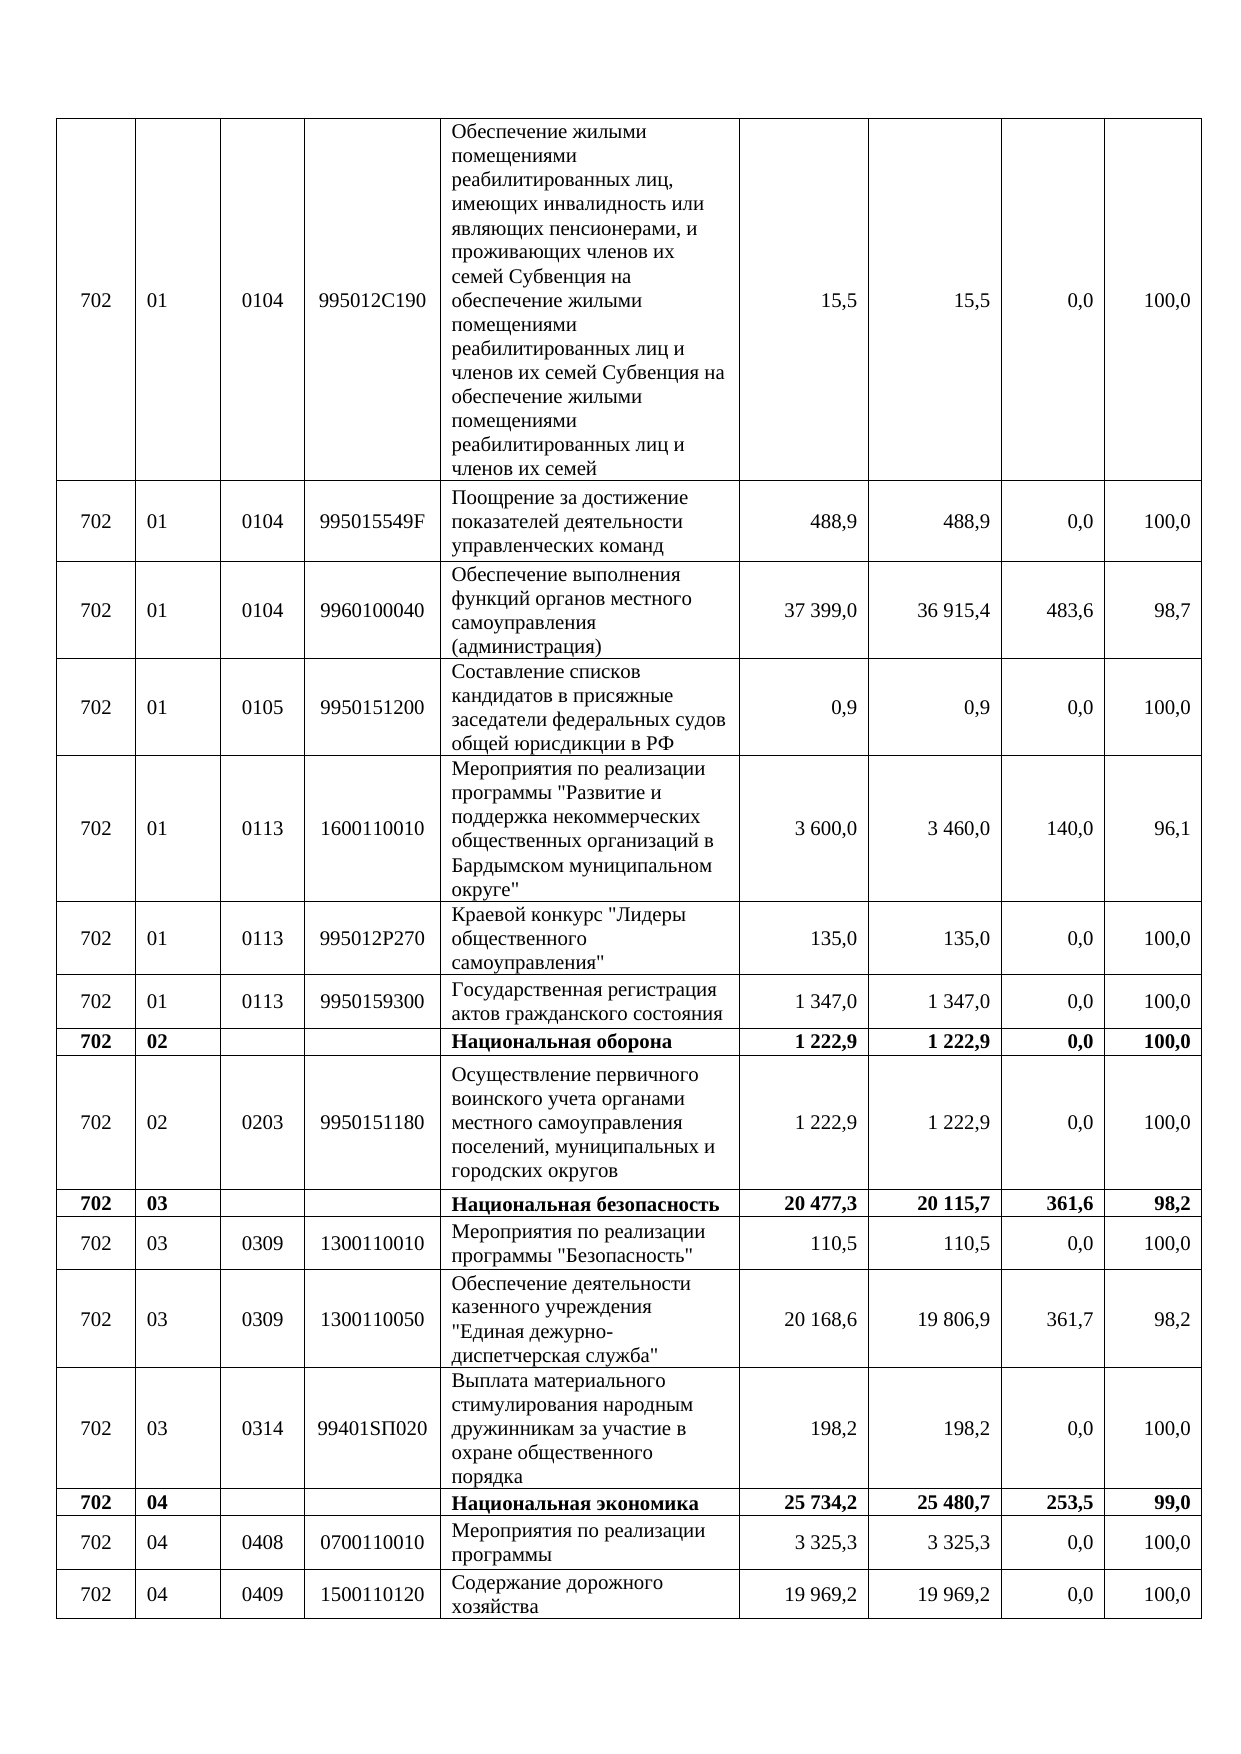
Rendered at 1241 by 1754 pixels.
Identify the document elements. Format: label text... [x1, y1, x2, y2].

table_cell [221, 1190, 304, 1216]
table_cell 995015549F [305, 481, 440, 561]
table_cell 110,5 [869, 1217, 1001, 1269]
table_cell 100,0 [1105, 1217, 1201, 1269]
table_cell 1300110010 [305, 1217, 440, 1269]
table_cell 19 806,9 [869, 1270, 1001, 1367]
table_cell 702 [57, 1029, 135, 1054]
table_cell 0,0 [1002, 481, 1104, 561]
table_cell 0409 [221, 1570, 304, 1618]
table_cell 1500110120 [305, 1570, 440, 1618]
table_cell 36 915,4 [869, 562, 1001, 658]
table_cell 483,6 [1002, 562, 1104, 658]
table_cell 25 480,7 [869, 1489, 1001, 1515]
table_cell 0408 [221, 1516, 304, 1569]
table_cell Национальная оборона [441, 1029, 739, 1054]
table_cell [305, 1489, 440, 1515]
table_cell 100,0 [1105, 1368, 1201, 1488]
table_cell 9960100040 [305, 562, 440, 658]
table_cell 0,0 [1002, 975, 1104, 1028]
table_cell 140,0 [1002, 756, 1104, 901]
table_cell 0113 [221, 975, 304, 1028]
table_cell 15,5 [740, 119, 868, 480]
table_cell 0104 [221, 481, 304, 561]
table_cell 361,6 [1002, 1190, 1104, 1216]
table_cell 1 222,9 [740, 1056, 868, 1189]
table_cell 0,0 [1002, 1217, 1104, 1269]
table_cell 9950159300 [305, 975, 440, 1028]
table_cell 01 [136, 659, 220, 755]
table_cell 0,0 [1002, 902, 1104, 974]
table_cell 19 969,2 [740, 1570, 868, 1618]
table_cell 04 [136, 1570, 220, 1618]
table_cell 100,0 [1105, 1516, 1201, 1569]
table_cell 702 [57, 1570, 135, 1618]
table_cell 488,9 [740, 481, 868, 561]
table_cell 100,0 [1105, 975, 1201, 1028]
table_cell Обеспечение жилыми помещениями реабилитированных лиц, имеющих инвалидность или являющих пенсионерами, и проживающих членов их семей Субвенция на обеспечение жилыми помещениями реабилитированных лиц и членов их семей Субвенция на обеспечение жилыми помещениями реабилитированных лиц и членов их семей [441, 119, 739, 480]
table_cell Мероприятия по реализации программы [441, 1516, 739, 1569]
table_cell 01 [136, 975, 220, 1028]
table_cell 0,0 [1002, 1029, 1104, 1054]
table_cell 1 347,0 [869, 975, 1001, 1028]
table_cell 03 [136, 1368, 220, 1488]
table_cell [221, 1029, 304, 1054]
table_cell 361,7 [1002, 1270, 1104, 1367]
table_cell 0,9 [740, 659, 868, 755]
table_cell 100,0 [1105, 659, 1201, 755]
table_cell 1 222,9 [869, 1056, 1001, 1189]
table_cell 1 222,9 [869, 1029, 1001, 1054]
table_cell [221, 1489, 304, 1515]
table_cell 100,0 [1105, 1056, 1201, 1189]
table_cell 01 [136, 902, 220, 974]
table_cell Осуществление первичного воинского учета органами местного самоуправления поселений, муниципальных и городских округов [441, 1056, 739, 1189]
table_cell 0700110010 [305, 1516, 440, 1569]
table_cell 0309 [221, 1217, 304, 1269]
table_cell 01 [136, 562, 220, 658]
table_cell 702 [57, 975, 135, 1028]
table_cell 702 [57, 1516, 135, 1569]
table_cell Составление списков кандидатов в присяжные заседатели федеральных судов общей юрисдикции в РФ [441, 659, 739, 755]
table_cell 01 [136, 481, 220, 561]
table_cell 702 [57, 659, 135, 755]
table_cell [305, 1190, 440, 1216]
table_cell 0113 [221, 902, 304, 974]
table_cell 20 115,7 [869, 1190, 1001, 1216]
table_cell 3 325,3 [869, 1516, 1001, 1569]
table_cell 9950151180 [305, 1056, 440, 1189]
table_cell 0105 [221, 659, 304, 755]
table_cell 01 [136, 756, 220, 901]
table_cell 0,0 [1002, 1368, 1104, 1488]
table_cell 98,2 [1105, 1190, 1201, 1216]
table_cell 702 [57, 1217, 135, 1269]
table_cell 99,0 [1105, 1489, 1201, 1515]
table_cell 135,0 [740, 902, 868, 974]
table_cell 100,0 [1105, 119, 1201, 480]
table_cell 702 [57, 756, 135, 901]
table_cell 0,0 [1002, 659, 1104, 755]
table_cell 995012С190 [305, 119, 440, 480]
table_cell [305, 1029, 440, 1054]
table_cell 1 347,0 [740, 975, 868, 1028]
table_cell 20 477,3 [740, 1190, 868, 1216]
table_cell 100,0 [1105, 1570, 1201, 1618]
table_cell Поощрение за достижение показателей деятельности управленческих команд [441, 481, 739, 561]
table_cell 702 [57, 1270, 135, 1367]
table_cell Национальная безопасность [441, 1190, 739, 1216]
table_cell Национальная экономика [441, 1489, 739, 1515]
table_cell Мероприятия по реализации программы "Безопасность" [441, 1217, 739, 1269]
table_cell Мероприятия по реализации программы "Развитие и поддержка некоммерческих общественных организаций в Бардымском муниципальном округе" [441, 756, 739, 901]
table_cell Обеспечение выполнения функций органов местного самоуправления (администрация) [441, 562, 739, 658]
table_cell 96,1 [1105, 756, 1201, 901]
table_cell 0,0 [1002, 119, 1104, 480]
table_cell 04 [136, 1516, 220, 1569]
table_cell 702 [57, 562, 135, 658]
table_cell 702 [57, 1368, 135, 1488]
table_cell 98,7 [1105, 562, 1201, 658]
table_cell 135,0 [869, 902, 1001, 974]
table_cell 9950151200 [305, 659, 440, 755]
table_cell 995012P270 [305, 902, 440, 974]
table_cell 0,0 [1002, 1570, 1104, 1618]
table_cell 702 [57, 902, 135, 974]
table_cell 99401SП020 [305, 1368, 440, 1488]
table_cell 19 969,2 [869, 1570, 1001, 1618]
table_cell 0,0 [1002, 1056, 1104, 1189]
table_cell 37 399,0 [740, 562, 868, 658]
table_cell 198,2 [740, 1368, 868, 1488]
table_cell 02 [136, 1029, 220, 1054]
table_cell Содержание дорожного хозяйства [441, 1570, 739, 1618]
table_cell 100,0 [1105, 481, 1201, 561]
table_cell 702 [57, 119, 135, 480]
table_cell 253,5 [1002, 1489, 1104, 1515]
table_cell 04 [136, 1489, 220, 1515]
table_cell Обеспечение деятельности казенного учреждения "Единая дежурно-диспетчерская служба" [441, 1270, 739, 1367]
table_cell 03 [136, 1270, 220, 1367]
table_cell 1600110010 [305, 756, 440, 901]
table_cell 3 325,3 [740, 1516, 868, 1569]
table_cell 01 [136, 119, 220, 480]
table_cell 198,2 [869, 1368, 1001, 1488]
table_cell 702 [57, 481, 135, 561]
table_cell 488,9 [869, 481, 1001, 561]
table_cell Краевой конкурс "Лидеры общественного самоуправления" [441, 902, 739, 974]
table_cell 702 [57, 1056, 135, 1189]
table_cell 02 [136, 1056, 220, 1189]
table_cell Выплата материального стимулирования народным дружинникам за участие в охране общественного порядка [441, 1368, 739, 1488]
table_cell 0,0 [1002, 1516, 1104, 1569]
table_cell 1 222,9 [740, 1029, 868, 1054]
table_cell 100,0 [1105, 1029, 1201, 1054]
table_cell 25 734,2 [740, 1489, 868, 1515]
table_cell 3 600,0 [740, 756, 868, 901]
table_cell 3 460,0 [869, 756, 1001, 901]
table_cell 03 [136, 1217, 220, 1269]
table_cell 98,2 [1105, 1270, 1201, 1367]
table_cell Государственная регистрация актов гражданского состояния [441, 975, 739, 1028]
table_cell 702 [57, 1489, 135, 1515]
table_cell 100,0 [1105, 902, 1201, 974]
table_cell 0104 [221, 119, 304, 480]
table_cell 702 [57, 1190, 135, 1216]
table_cell 110,5 [740, 1217, 868, 1269]
table_cell 0309 [221, 1270, 304, 1367]
table_cell 0104 [221, 562, 304, 658]
table_cell 0314 [221, 1368, 304, 1488]
table_cell 1300110050 [305, 1270, 440, 1367]
table_cell 20 168,6 [740, 1270, 868, 1367]
table_cell 0203 [221, 1056, 304, 1189]
table_cell 0,9 [869, 659, 1001, 755]
table_cell 15,5 [869, 119, 1001, 480]
table_cell 03 [136, 1190, 220, 1216]
table_cell 0113 [221, 756, 304, 901]
